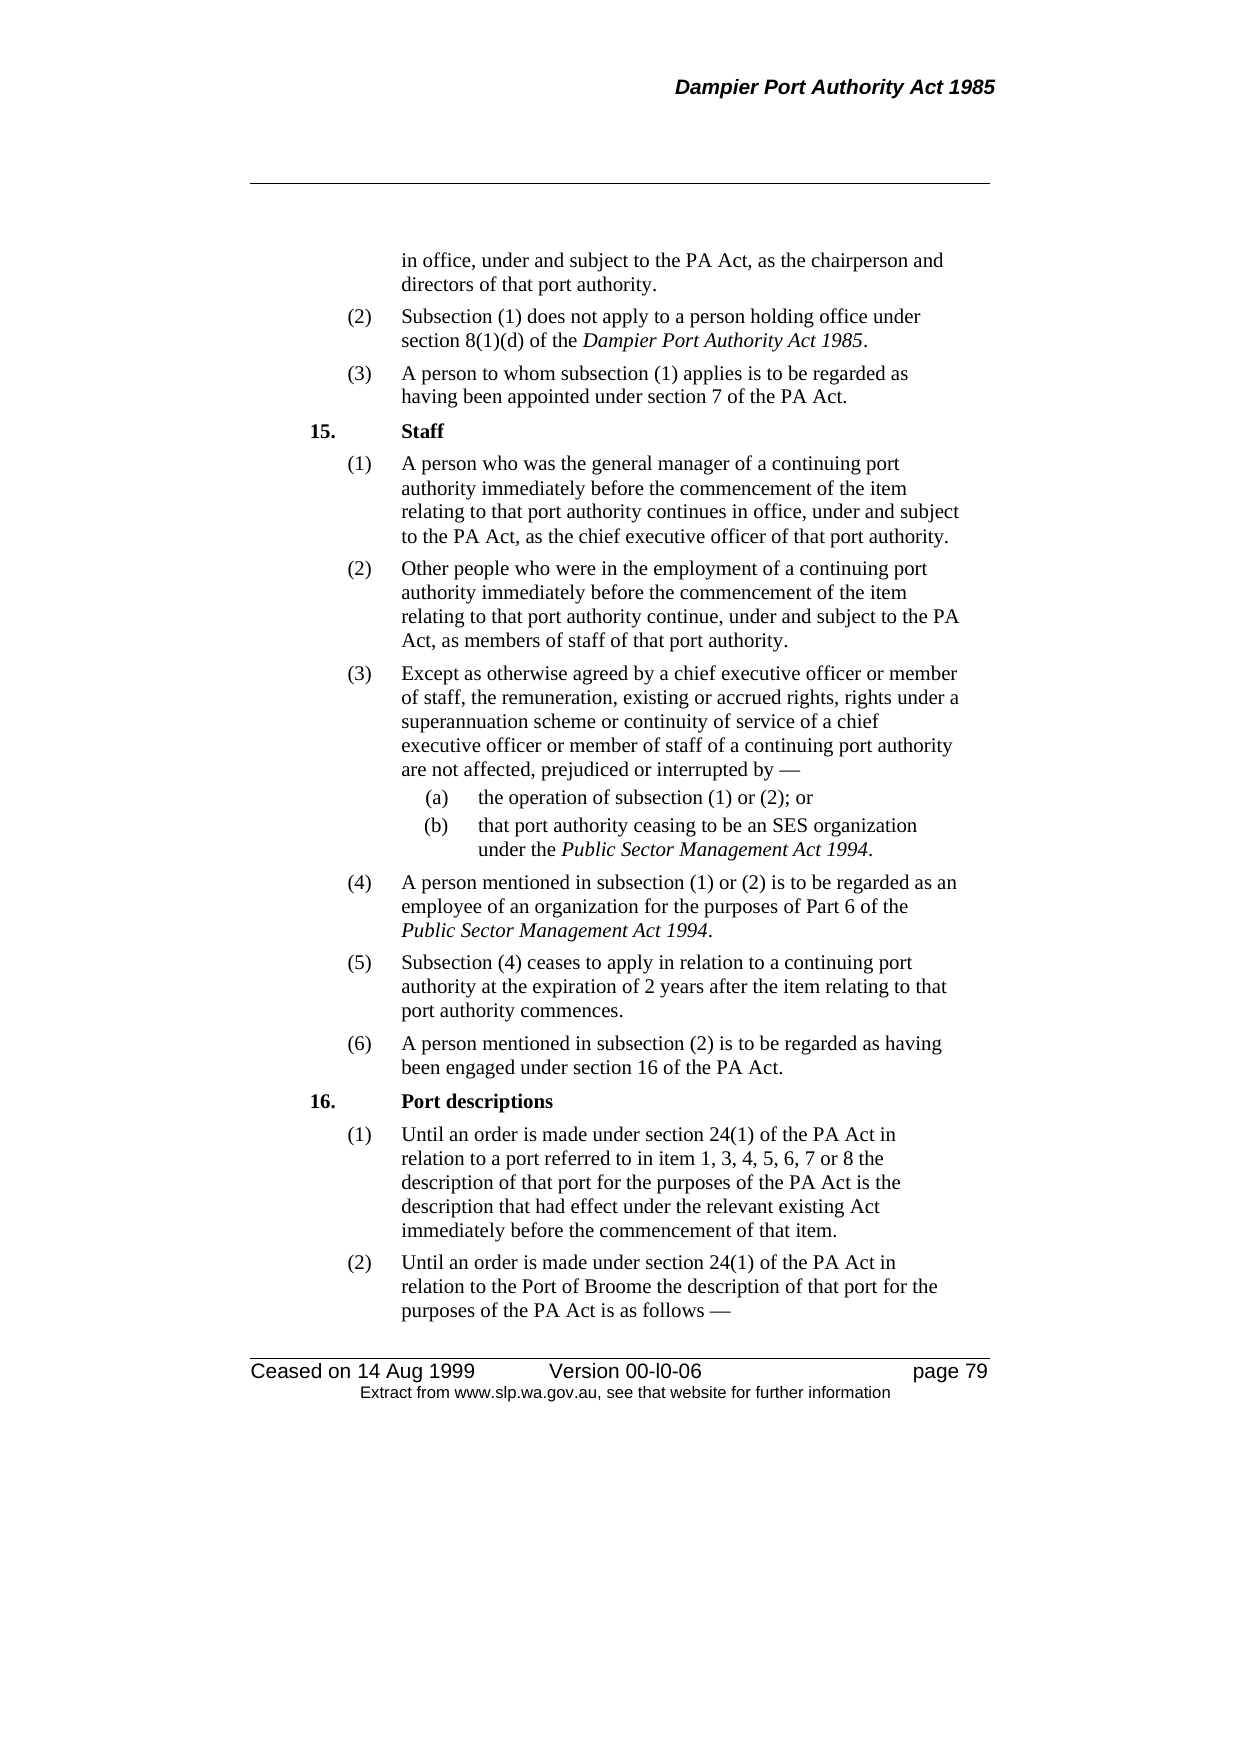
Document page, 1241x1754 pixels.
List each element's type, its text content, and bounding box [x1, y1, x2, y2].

text (6) A person mentioned in subsection (2) is to be regarded as having been engaged under section 16 of the PA Act. [312, 1031, 960, 1079]
text (1) Until an order is made under section 24(1) of the PA Act in relation to a port referred to in item 1, 3, 4, 5, 6, 7 or 8 the description of that port for the purposes of the PA Act is the description that had effect under the relevant existing Act immediately before the commencement of that item. [312, 1122, 960, 1242]
text (3) A person to whom subsection (1) applies is to be regarded as having been appointed under section 7 of the PA Act. [312, 360, 960, 408]
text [312, 247, 960, 296]
subtitle 16. Port descriptions [309, 1089, 960, 1113]
subtitle 15. Staff [309, 419, 960, 443]
text (b) that port authority ceasing to be an SES organization under the Public Sector Management Act 1994. [389, 813, 960, 861]
text (2) Subsection (1) does not apply to a person holding office under section 8(1)(d) of the Dampier Port Authority Act 1985. [312, 304, 960, 352]
text (5) Subsection (4) ceases to apply in relation to a continuing port authority at the expiration of 2 years after the item relating to that port authority commences. [312, 950, 960, 1022]
text (a) the operation of subsection (1) or (2); or [389, 785, 960, 809]
text (1) A person who was the general manager of a continuing port authority immediately before the commencement of the item relating to that port authority continues in office, under and subject to the PA Act, as the chief executive officer of that port authority. [312, 451, 960, 548]
text (3) Except as otherwise agreed by a chief executive officer or member of staff, the remuneration, existing or accrued rights, rights under a superannuation scheme or continuity of service of a chief executive officer or member of staff of a continuing port authority are not affected, prejudiced or interrupted by — [312, 661, 960, 781]
text (4) A person mentioned in subsection (1) or (2) is to be regarded as an employee of an organization for the purposes of Part 6 of the Public Sector Management Act 1994. [312, 870, 960, 942]
text (2) Until an order is made under section 24(1) of the PA Act in relation to the Port of Broome the description of that port for the purposes of the PA Act is as follows — [312, 1250, 960, 1322]
text (2) Other people who were in the employment of a continuing port authority immediately before the commencement of the item relating to that port authority continue, under and subject to the PA Act, as members of staff of that port authority. [312, 556, 960, 652]
